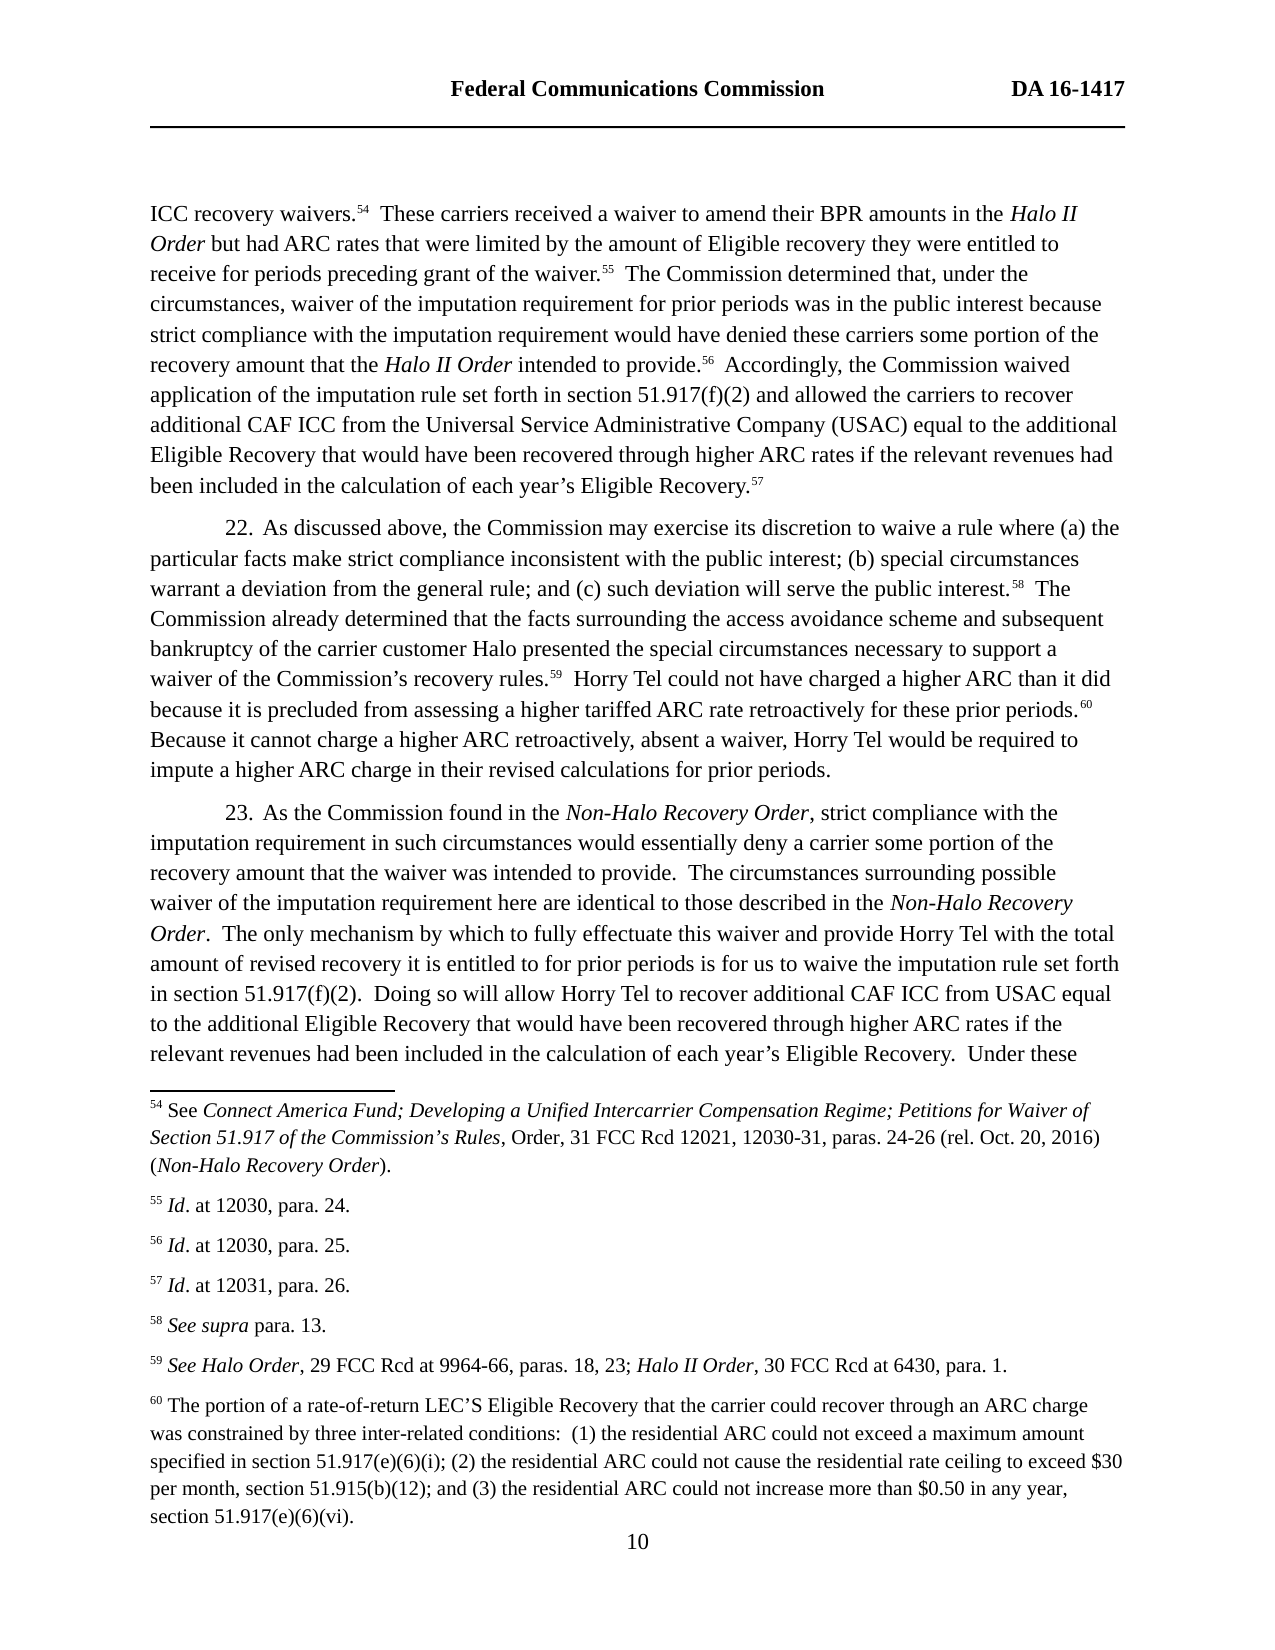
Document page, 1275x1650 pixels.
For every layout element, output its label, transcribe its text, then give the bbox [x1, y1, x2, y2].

text As the Commission found in the Non-Halo Recovery Order, strict compliance with the imputation requirement in such circumstances would essentially deny a carrier some portion of the recovery amount that the waiver was intended to provide. The circumstances surrounding possible waiver of the imputation requirement here are identical to those described in the Non-Halo Recovery Order. The only mechanism by which to fully effectuate this waiver and provide Horry Tel with the total amount of revised recovery it is entitled to for prior periods is for us to waive the imputation rule set forth in section 51.917(f)(2). Doing so will allow Horry Tel to recover additional CAF ICC from USAC equal to the additional Eligible Recovery that would have been recovered through higher ARC rates if the relevant revenues had been included in the calculation of each year’s Eligible Recovery. Under these unique circumstances, waiver of the imputation requirement is consistent with the public interest and recovery of these amounts from CAF ICC rather than ARC charges should not have any measurable impact on the overall Connect America Fund. Accordingly, we waive the imputation requirement contained in section 51.917(f)(2) of the Commission’s rules to the extent necessary to effectuate this result. [150, 799, 1125, 1067]
text As discussed above, the Commission may exercise its discretion to waive a rule where (a) the particular facts make strict compliance inconsistent with the public interest; (b) special circumstances warrant a deviation from the general rule; and (c) such deviation will serve the public interest. The Commission already determined that the facts surrounding the access avoidance scheme and subsequent bankruptcy of the carrier customer Halo presented the special circumstances necessary to support a waiver of the Commission’s recovery rules. Horry Tel could not have charged a higher ARC than it did because it is precluded from assessing a higher tariffed ARC rate retroactively for these prior periods. Because it cannot charge a higher ARC retroactively, absent a waiver, Horry Tel would be required to impute a higher ARC charge in their revised calculations for prior periods. [150, 514, 1125, 782]
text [150, 200, 1125, 498]
